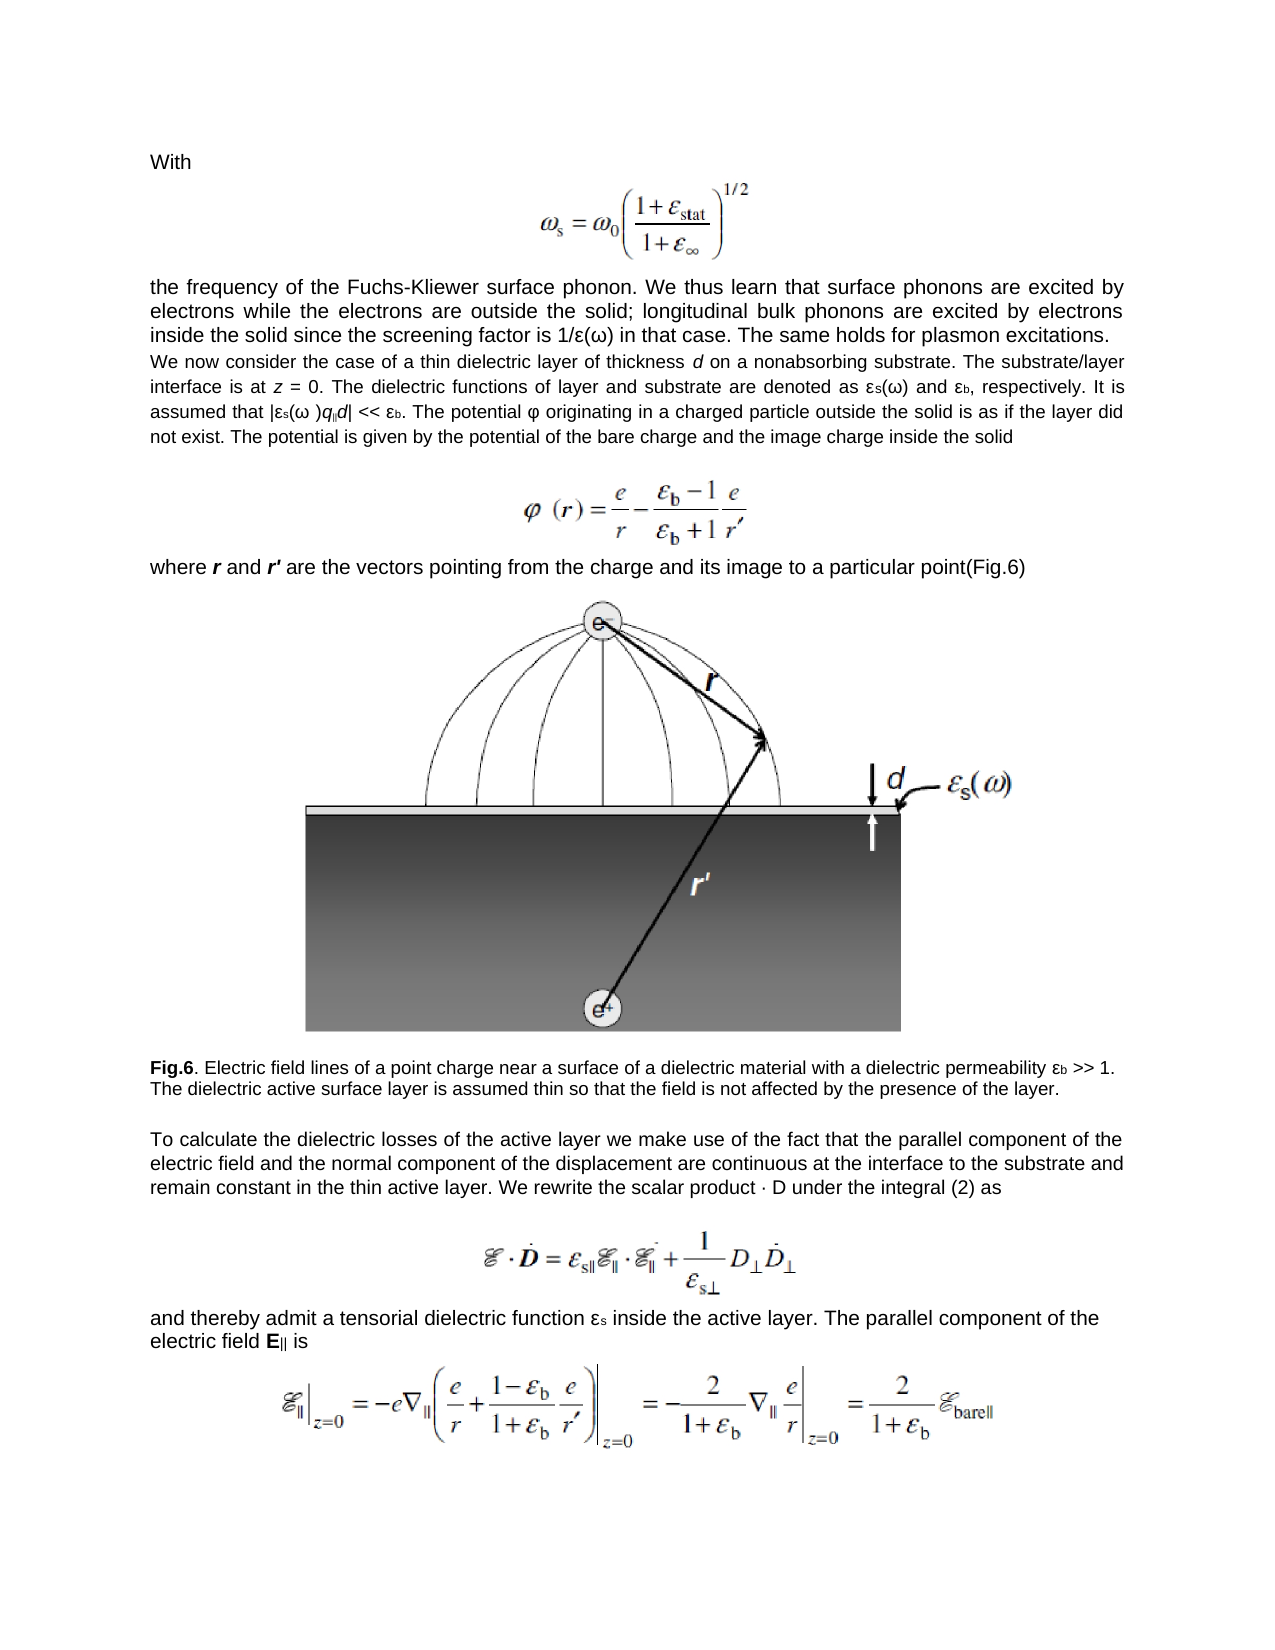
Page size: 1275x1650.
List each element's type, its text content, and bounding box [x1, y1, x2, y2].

picture [464, 1225, 813, 1303]
picture [502, 473, 774, 555]
picture [521, 175, 757, 272]
text and thereby admit a tensorial dielectric function εs inside the active layer. The parallel component of the electric field E|| is [150, 1307, 1125, 1353]
picture [267, 1353, 1011, 1460]
text We now consider the case of a thin dielectric layer of thickness d on a nonabsorbing substrate. The substrate/layer interface is at z = 0. The dielectric functions of layer and substrate are denoted as εs(ω) and εb, respectively. It is assumed that |εs(ω )q||d| << εb. The potential φ originating in a charged particle outside the solid is as if the layer did not exist. The potential is given by the potential of the bare charge and the image charge inside the solid [150, 351, 1125, 448]
text Fig.6. Electric field lines of a point charge near a surface of a dielectric material with a dielectric permeability εb >> 1. The dielectric active surface layer is assumed thin so that the field is not affected by the presence of the layer. [150, 1058, 1125, 1099]
text With [150, 151, 1125, 174]
text where r and r' are the vectors pointing from the charge and its image to a particular point(Fig.6) [150, 556, 1125, 579]
picture [243, 580, 1034, 1054]
text the frequency of the Fuchs-Kliewer surface phonon. We thus learn that surface phonons are excited by electrons while the electrons are outside the solid; longitudinal bulk phonons are excited by electrons inside the solid since the screening factor is 1/ε(ω) in that case. The same holds for plasmon excitations. [150, 275, 1125, 346]
text To calculate the dielectric losses of the active layer we make use of the fact that the parallel component of the electric field and the normal component of the displacement are continuous at the interface to the substrate and remain constant in the thin active layer. We rewrite the scalar product ∙ D under the integral (2) as [150, 1126, 1125, 1199]
